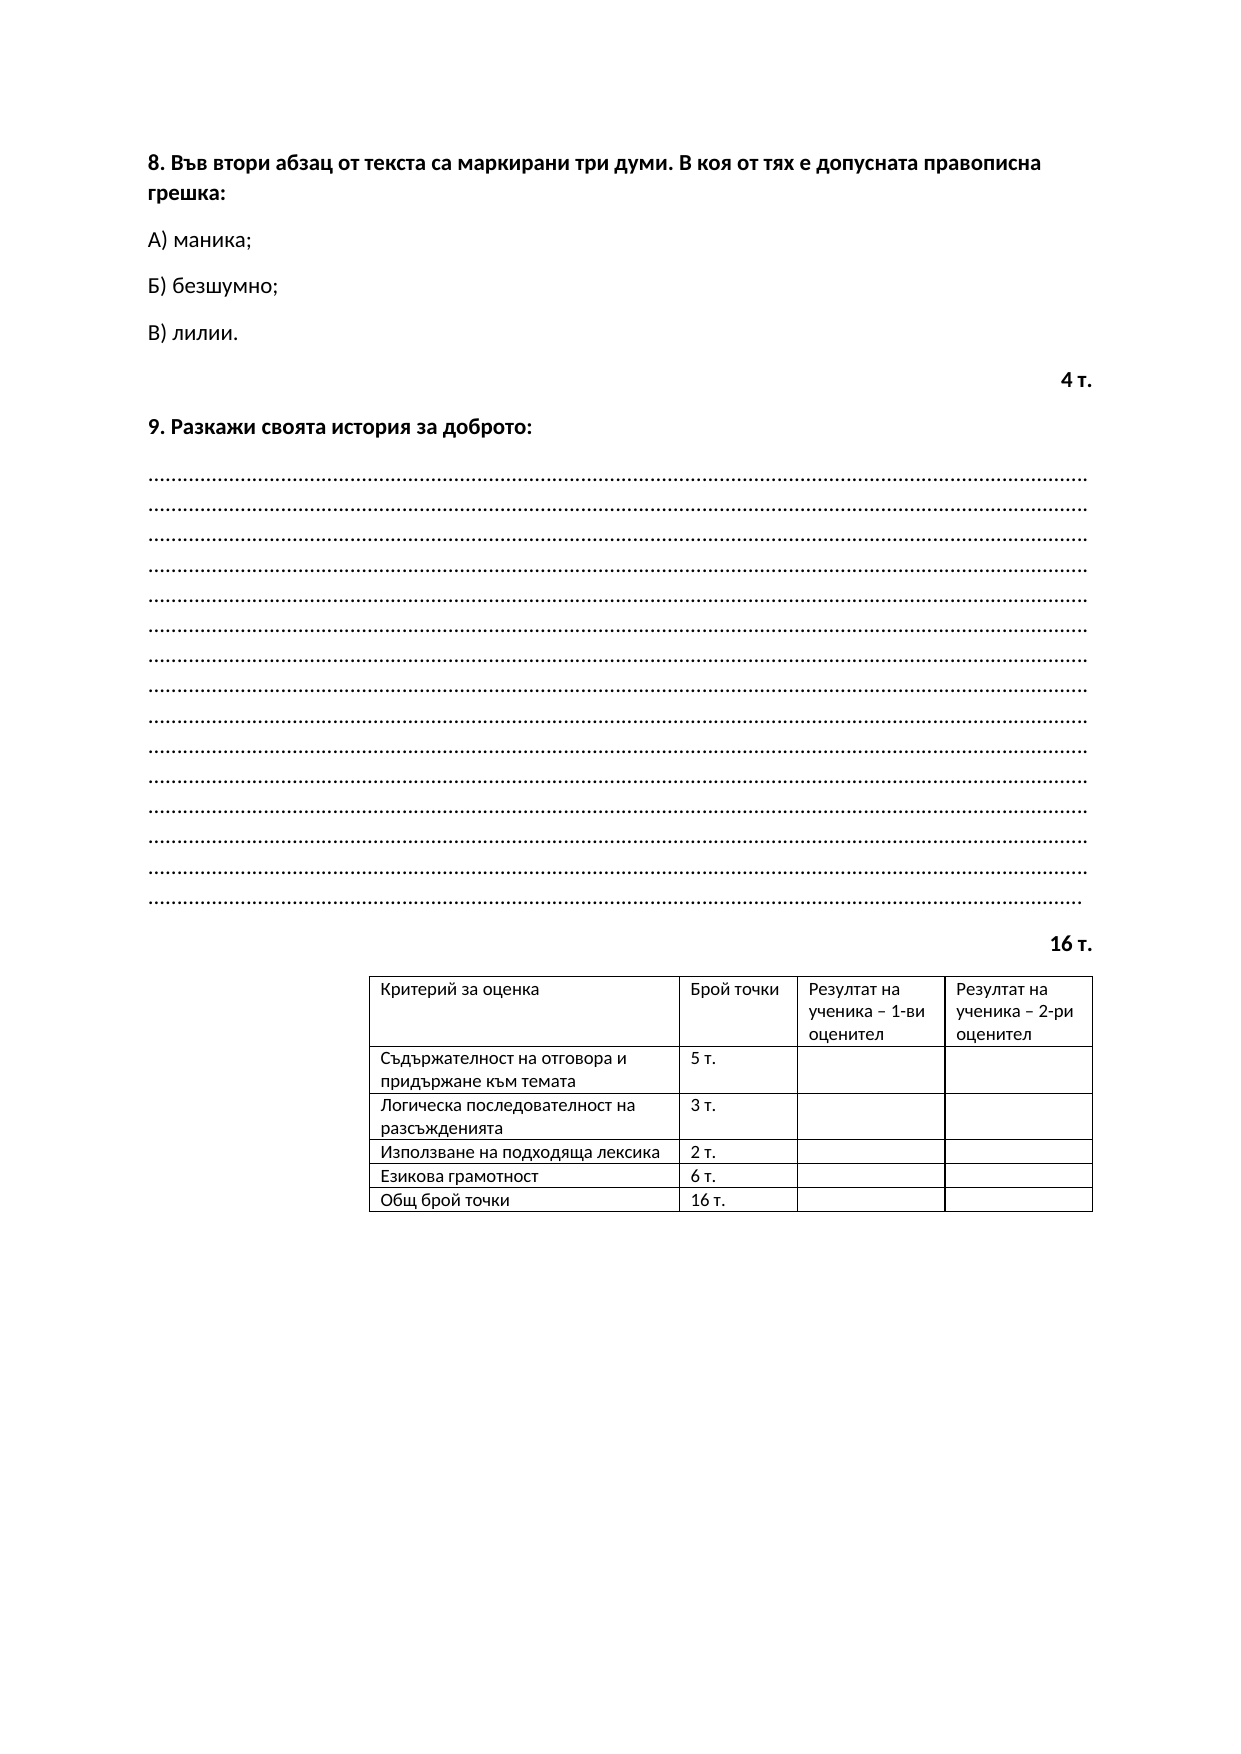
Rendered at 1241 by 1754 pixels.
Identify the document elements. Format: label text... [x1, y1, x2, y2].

table_cell 2 т. [680, 1140, 797, 1163]
table_cell [946, 1047, 1092, 1092]
text В) лилии. [148, 318, 1093, 346]
table_cell [946, 1164, 1092, 1187]
text ............................................................................................................................................................................................................................................................................................................................................................................................................................................................................................................................................................................................................................................................................................................................................................................................................................................................................................................................................................................................................................................................................................................................................................................................................................................................................................................................................................................................................................................................................................................................................................................................................................................................................................................................................................................................................................................................................................................................................................................................................................................................................................................................................................................................................................................................................................................................................................................................................................................................................................................................................ [148, 459, 1093, 910]
table_cell [946, 1188, 1092, 1211]
table_header Резултат на ученика – 1-ви оценител [798, 977, 944, 1046]
text 4 т. [148, 365, 1093, 393]
table_cell [798, 1140, 944, 1163]
text 16 т. [148, 929, 1093, 957]
table_cell [798, 1188, 944, 1211]
table_header Резултат на ученика – 2-ри оценител [946, 977, 1092, 1046]
text А) маника; [148, 225, 1093, 253]
table_cell Използване на подходяща лексика [370, 1140, 679, 1163]
table_header Брой точки [680, 977, 797, 1046]
table_cell 6 т. [680, 1164, 797, 1187]
table_cell Съдържателност на отговора и придържане към темата [370, 1047, 679, 1092]
table_cell Общ брой точки [370, 1188, 679, 1211]
table_cell [798, 1164, 944, 1187]
table_header Критерий за оценка [370, 977, 679, 1046]
text 9. Разкажи своята история за доброто: [148, 412, 1093, 440]
table_cell 16 т. [680, 1188, 797, 1211]
text 8. Във втори абзац от текста са маркирани три думи. В коя от тях е допусната правописна грешка: [148, 148, 1093, 206]
table_cell [798, 1047, 944, 1092]
table_cell [798, 1094, 944, 1139]
table_cell 3 т. [680, 1094, 797, 1139]
table_cell Езикова грамотност [370, 1164, 679, 1187]
table_cell [946, 1140, 1092, 1163]
text Б) безшумно; [148, 272, 1093, 299]
table_cell [946, 1094, 1092, 1139]
table_cell Логическа последователност на разсъжденията [370, 1094, 679, 1139]
table_cell 5 т. [680, 1047, 797, 1092]
